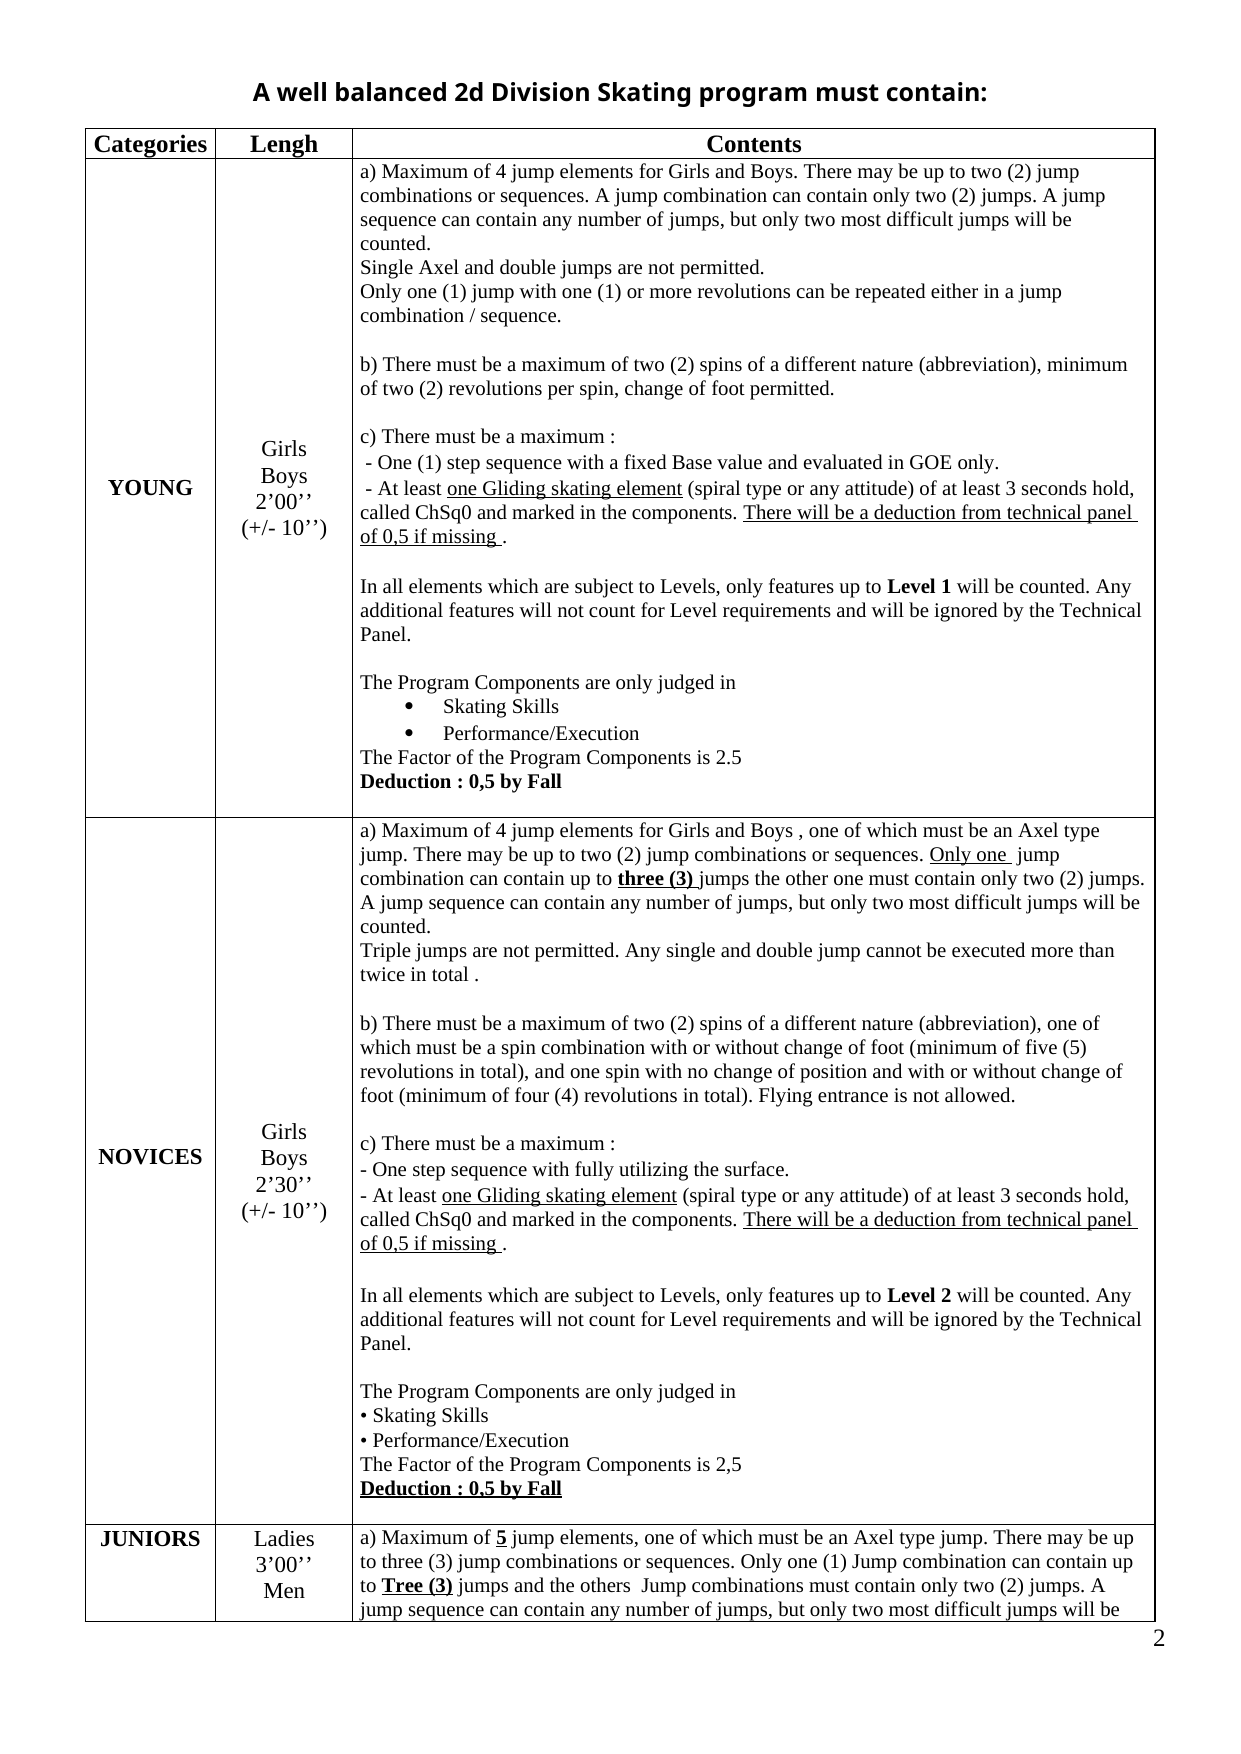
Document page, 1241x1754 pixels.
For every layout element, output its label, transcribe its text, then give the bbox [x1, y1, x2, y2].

table_cell JUNIORS [86, 1525, 215, 1621]
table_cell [216, 1525, 352, 1621]
table_header Contents [353, 129, 1154, 158]
table_header Lengh [216, 129, 352, 158]
table_cell NOVICES [86, 818, 215, 1524]
table_cell YOUNG [86, 159, 215, 817]
table_cell a) Maximum of 4 jump elements for Girls and Boys , one of which must be an Axel type jump. There may be up to two (2) jump combinations or sequences. Only one jump combination can contain up to three (3) jumps the other one must contain only two (2) jumps. A jump sequence can contain any number of jumps, but only two most difficult jumps will be counted. Triple jumps are not permitted. Any single and double jump cannot be executed more than twice in total . b) There must be a maximum of two (2) spins of a different nature (abbreviation), one of which must be a spin combination with or without change of foot (minimum of five (5) revolutions in total), and one spin with no change of position and with or without change of foot (minimum of four (4) revolutions in total). Flying entrance is not allowed. c) There must be a maximum : - One step sequence with fully utilizing the surface. - At least one Gliding skating element (spiral type or any attitude) of at least 3 seconds hold, called ChSq0 and marked in the components. There will be a deduction from technical panel of 0,5 if missing . In all elements which are subject to Levels, only features up to Level 2 will be counted. Any additional features will not count for Level requirements and will be ignored by the Technical Panel. The Program Components are only judged in • Skating Skills • Performance/Execution The Factor of the Program Components is 2,5 Deduction : 0,5 by Fall [353, 818, 1154, 1524]
table_header Categories [86, 129, 215, 158]
text A well balanced 2d Division Skating program must contain: [75, 75, 1165, 109]
table_cell Girls Boys 2’00’’ (+/- 10’’) [216, 159, 352, 817]
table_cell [353, 1525, 1154, 1621]
table_cell Girls Boys 2’30’’ (+/- 10’’) [216, 818, 352, 1524]
table_cell a) Maximum of 4 jump elements for Girls and Boys. There may be up to two (2) jump combinations or sequences. A jump combination can contain only two (2) jumps. A jump sequence can contain any number of jumps, but only two most difficult jumps will be counted. Single Axel and double jumps are not permitted. Only one (1) jump with one (1) or more revolutions can be repeated either in a jump combination / sequence. b) There must be a maximum of two (2) spins of a different nature (abbreviation), minimum of two (2) revolutions per spin, change of foot permitted. c) There must be a maximum : - One (1) step sequence with a fixed Base value and evaluated in GOE only. - At least one Gliding skating element (spiral type or any attitude) of at least 3 seconds hold, called ChSq0 and marked in the components. There will be a deduction from technical panel of 0,5 if missing . In all elements which are subject to Levels, only features up to Level 1 will be counted. Any additional features will not count for Level requirements and will be ignored by the Technical Panel. The Program Components are only judged in Skating Skills Performance/Execution The Factor of the Program Components is 2.5 Deduction : 0,5 by Fall [353, 159, 1154, 817]
